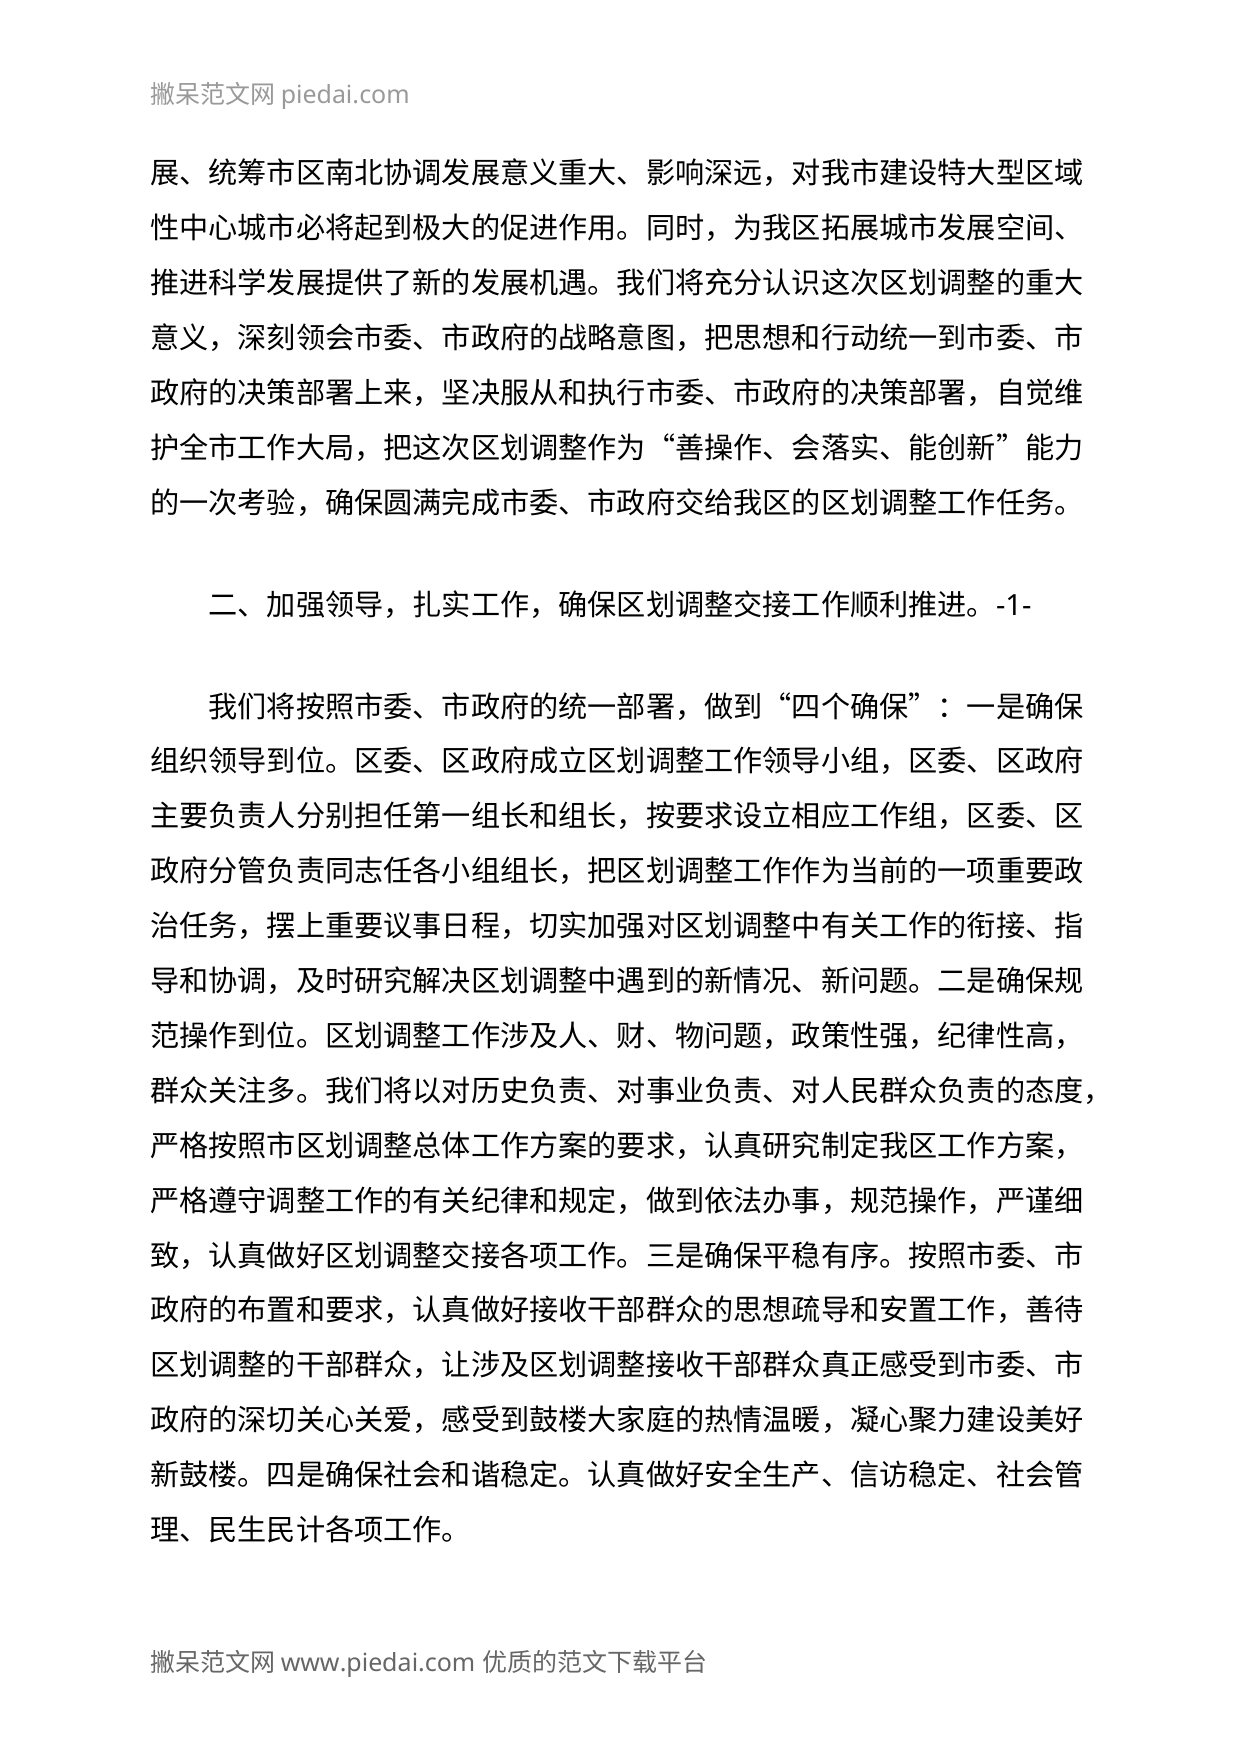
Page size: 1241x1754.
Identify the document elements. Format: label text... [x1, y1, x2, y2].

text 二、加强领导，扎实工作，确保区划调整交接工作顺利推进。-1- [150, 581, 1090, 623]
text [150, 150, 1090, 522]
text 我们将按照市委、市政府的统一部署，做到“四个确保”：一是确保组织领导到位。区委、区政府成立区划调整工作领导小组，区委、区政府主要负责人分别担任第一组长和组长，按要求设立相应工作组，区委、区政府分管负责同志任各小组组长，把区划调整工作作为当前的一项重要政治任务，摆上重要议事日程，切实加强对区划调整中有关工作的衔接、指导和协调，及时研究解决区划调整中遇到的新情况、新问题。二是确保规范操作到位。区划调整工作涉及人、财、物问题，政策性强，纪律性高，群众关注多。我们将以对历史负责、对事业负责、对人民群众负责的态度，严格按照市区划调整总体工作方案的要求，认真研究制定我区工作方案，严格遵守调整工作的有关纪律和规定，做到依法办事，规范操作，严谨细致，认真做好区划调整交接各项工作。三是确保平稳有序。按照市委、市政府的布置和要求，认真做好接收干部群众的思想疏导和安置工作，善待区划调整的干部群众，让涉及区划调整接收干部群众真正感受到市委、市政府的深切关心关爱，感受到鼓楼大家庭的热情温暖，凝心聚力建设美好新鼓楼。四是确保社会和谐稳定。认真做好安全生产、信访稳定、社会管理、民生民计各项工作。 [150, 683, 1090, 1549]
